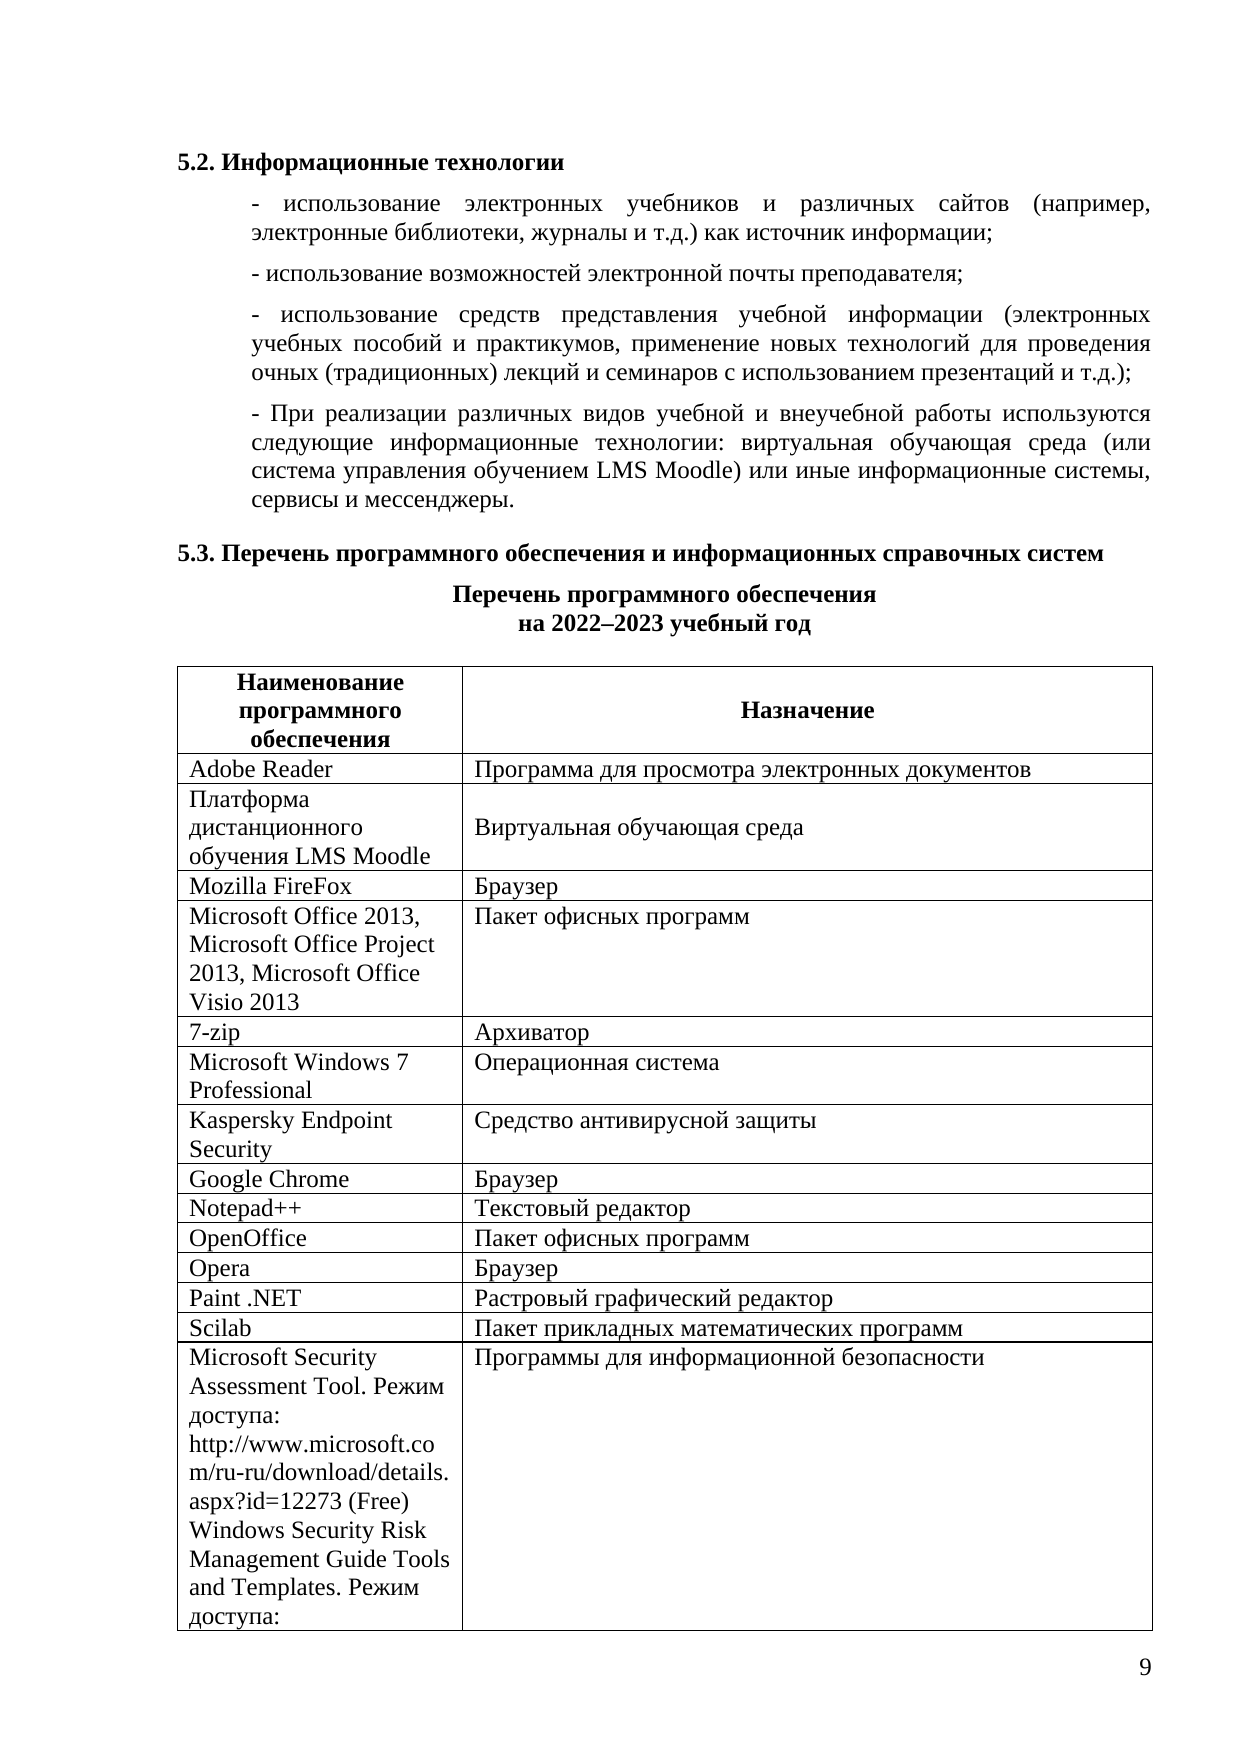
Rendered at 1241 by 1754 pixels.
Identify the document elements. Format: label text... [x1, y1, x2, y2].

text на 2022–2023 учебный год [177, 608, 1152, 637]
table_cell Браузер [463, 1253, 1152, 1282]
table_cell Текстовый редактор [463, 1194, 1152, 1222]
table_cell Платформа дистанционного обучения LМS Moodle [178, 784, 462, 870]
table_header Наименование программного обеспечения [178, 667, 462, 753]
table_cell Mozilla FireFox [178, 871, 462, 900]
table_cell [463, 1343, 1152, 1630]
table_cell Пакет офисных программ [463, 901, 1152, 1016]
text Перечень программного обеспечения [177, 579, 1152, 608]
table_cell 7-zip [178, 1017, 462, 1046]
table_cell Opera [178, 1253, 462, 1282]
text - использование средств представления учебной информации (электронных учебных пособий и практикумов, применение новых технологий для проведения очных (традиционных) лекций и семинаров с использованием презентаций и т.д.); [251, 299, 1152, 386]
table_cell Paint .NET [178, 1283, 462, 1312]
table_cell Браузер [463, 871, 1152, 900]
table_cell Пакет прикладных математических программ [463, 1313, 1152, 1341]
text - использование электронных учебников и различных сайтов (например, электронные библиотеки, журналы и т.д.) как источник информации; [251, 188, 1152, 246]
table_cell Adobe Reader [178, 754, 462, 783]
table_cell Google Chrome [178, 1164, 462, 1192]
table_cell Notepad++ [178, 1194, 462, 1222]
table_cell Средство антивирусной защиты [463, 1105, 1152, 1163]
table_header Назначение [463, 667, 1152, 753]
table_cell Kaspersky Endpoint Security [178, 1105, 462, 1163]
table_cell Архиватор [463, 1017, 1152, 1046]
table_cell Виртуальная обучающая среда [463, 784, 1152, 870]
table_cell Scilab [178, 1313, 462, 1341]
table_cell Microsoft Windows 7 Professional [178, 1047, 462, 1104]
text 5.2. Информационные технологии [177, 147, 1152, 176]
table_cell Microsoft Office 2013, Microsoft Office Project 2013, Microsoft Office Visio 2013 [178, 901, 462, 1016]
table_cell Браузер [463, 1164, 1152, 1192]
table_cell Операционная система [463, 1047, 1152, 1104]
table_cell OpenOffice [178, 1223, 462, 1252]
table_cell Растровый графический редактор [463, 1283, 1152, 1312]
table_cell Программа для просмотра электронных документов [463, 754, 1152, 783]
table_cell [178, 1343, 462, 1630]
text - При реализации различных видов учебной и внеучебной работы используются следующие информационные технологии: виртуальная обучающая среда (или система управления обучением LМS Moodle) или иные информационные системы, сервисы и мессенджеры. [251, 398, 1152, 513]
table_cell Пакет офисных программ [463, 1223, 1152, 1252]
text - использование возможностей электронной почты преподавателя; [251, 258, 1152, 287]
text 5.3. Перечень программного обеспечения и информационных справочных систем [177, 538, 1152, 567]
